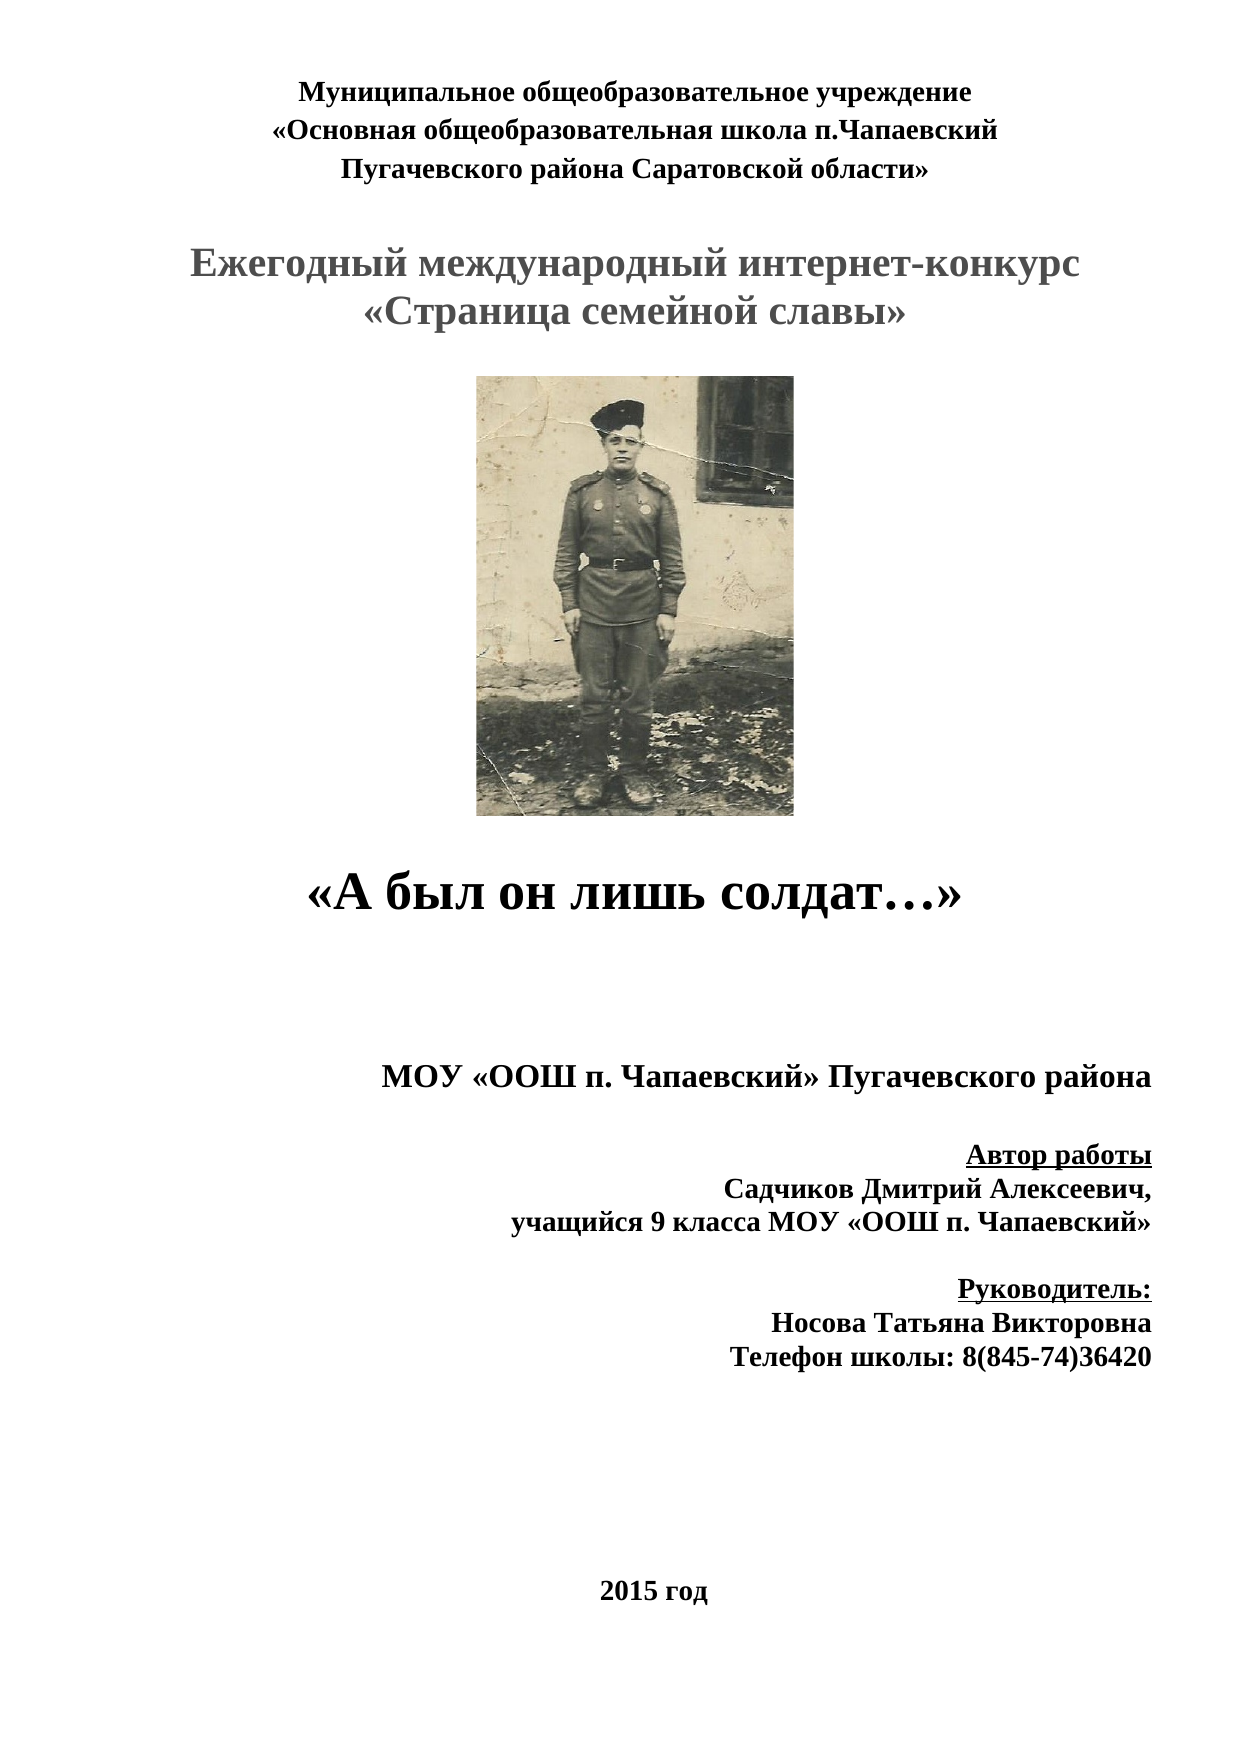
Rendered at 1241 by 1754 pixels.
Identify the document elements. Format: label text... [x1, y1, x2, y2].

text МОУ «ООШ п. Чапаевский» Пугачевского района [118, 1056, 1152, 1094]
text Автор работы [156, 1137, 1152, 1171]
picture [476, 376, 794, 816]
text Носова Татьяна Викторовна [156, 1305, 1152, 1339]
text Садчиков Дмитрий Алексеевич, [156, 1171, 1152, 1204]
text 2015 год [156, 1573, 1152, 1607]
text Телефон школы: 8(845-74)36420 [156, 1339, 1152, 1372]
text Ежегодный международный интернет-конкурс «Страница семейной славы» [118, 210, 1152, 334]
text учащийся 9 класса МОУ «ООШ п. Чапаевский» [156, 1204, 1152, 1238]
text Муниципальное общеобразовательное учреждение «Основная общеобразовательная школа п.Чапаевский Пугачевского района Саратовской области» [118, 74, 1152, 184]
text Руководитель: [156, 1272, 1152, 1305]
text «А был он лишь солдат…» [118, 859, 1152, 921]
